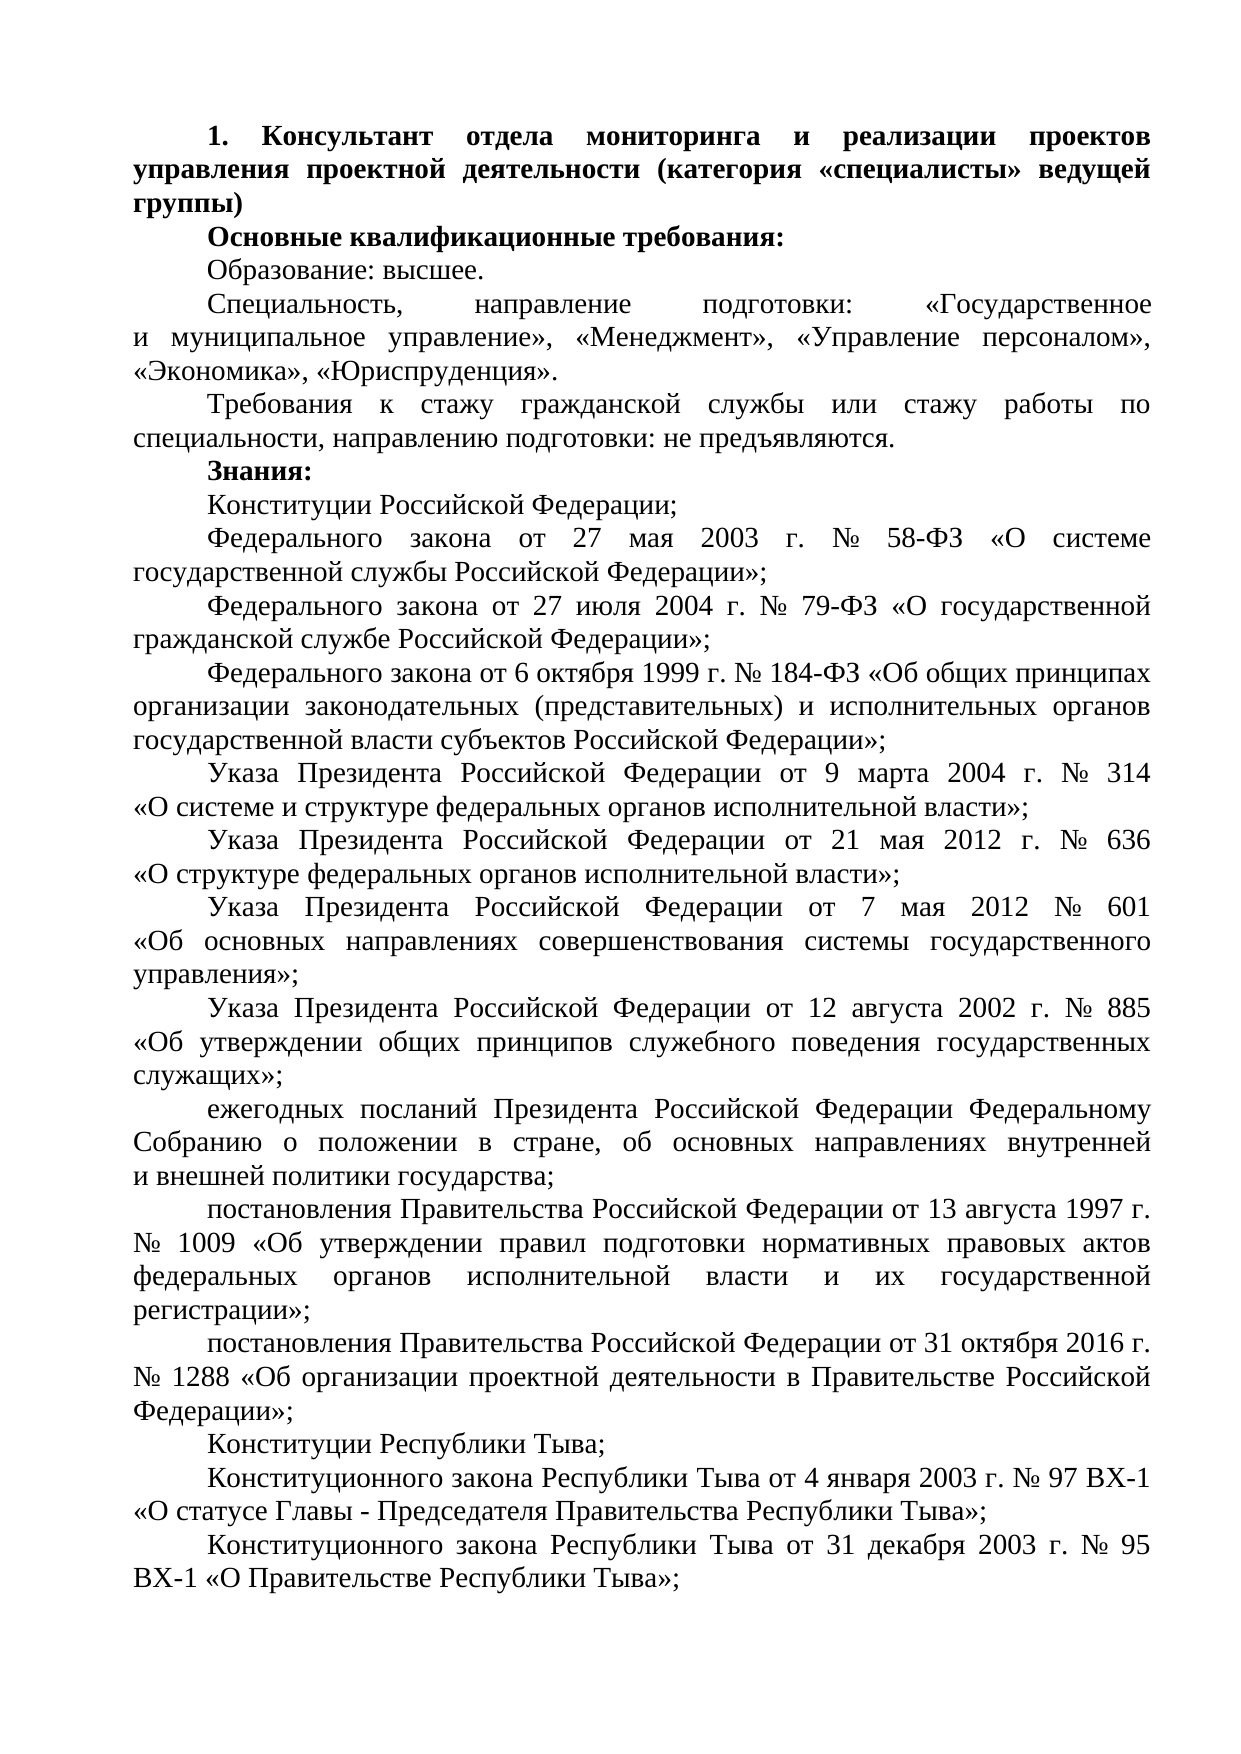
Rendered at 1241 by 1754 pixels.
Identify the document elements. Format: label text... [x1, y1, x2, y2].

text Федерального закона от 6 октября 1999 г. № 184-ФЗ «Об общих принципах организации законодательных (представительных) и исполнительных органов государственной власти субъектов Российской Федерации»; [133, 655, 1152, 755]
text Указа Президента Российской Федерации от 21 мая 2012 г. № 636 «О структуре федеральных органов исполнительной власти»; [133, 822, 1152, 889]
text постановления Правительства Российской Федерации от 13 августа 1997 г. № 1009 «Об утверждении правил подготовки нормативных правовых актов федеральных органов исполнительной власти и их государственной регистрации»; [133, 1191, 1152, 1326]
text Требования к стажу гражданской службы или стажу работы по специальности, направлению подготовки: не предъявляются. [133, 386, 1152, 453]
text Указа Президента Российской Федерации от 12 августа 2002 г. № 885 «Об утверждении общих принципов служебного поведения государственных служащих»; [133, 990, 1152, 1091]
text постановления Правительства Российской Федерации от 31 октября 2016 г. № 1288 «Об организации проектной деятельности в Правительстве Российской Федерации»; [133, 1326, 1152, 1426]
text Специальность, направление подготовки: «Государственное и муниципальное управление», «Менеджмент», «Управление персоналом», «Экономика», «Юриспруденция». [133, 286, 1152, 386]
text Конституционного закона Республики Тыва от 4 января 2003 г. № 97 ВХ-1 «О статусе Главы - Председателя Правительства Республики Тыва»; [133, 1460, 1152, 1527]
text ежегодных посланий Президента Российской Федерации Федеральному Собранию о положении в стране, об основных направлениях внутренней и внешней политики государства; [133, 1091, 1152, 1191]
text Знания: [133, 453, 1152, 487]
text Федерального закона от 27 июля 2004 г. № 79-ФЗ «О государственной гражданской службе Российской Федерации»; [133, 588, 1152, 655]
text Конституции Российской Федерации; [133, 487, 1152, 521]
text Образование: высшее. [133, 252, 1152, 286]
text Федерального закона от 27 мая 2003 г. № 58-ФЗ «О системе государственной службы Российской Федерации»; [133, 521, 1152, 588]
text 1. Консультант отдела мониторинга и реализации проектов управления проектной деятельности (категория «специалисты» ведущей группы) [133, 118, 1152, 219]
text Указа Президента Российской Федерации от 7 мая 2012 № 601 «Об основных направлениях совершенствования системы государственного управления»; [133, 889, 1152, 990]
text Конституции Республики Тыва; [133, 1426, 1152, 1460]
text Указа Президента Российской Федерации от 9 марта 2004 г. № 314 «О системе и структуре федеральных органов исполнительной власти»; [133, 755, 1152, 822]
text Конституционного закона Республики Тыва от 31 декабря 2003 г. № 95 ВХ-1 «О Правительстве Республики Тыва»; [133, 1527, 1152, 1594]
text Основные квалификационные требования: [133, 219, 1152, 252]
